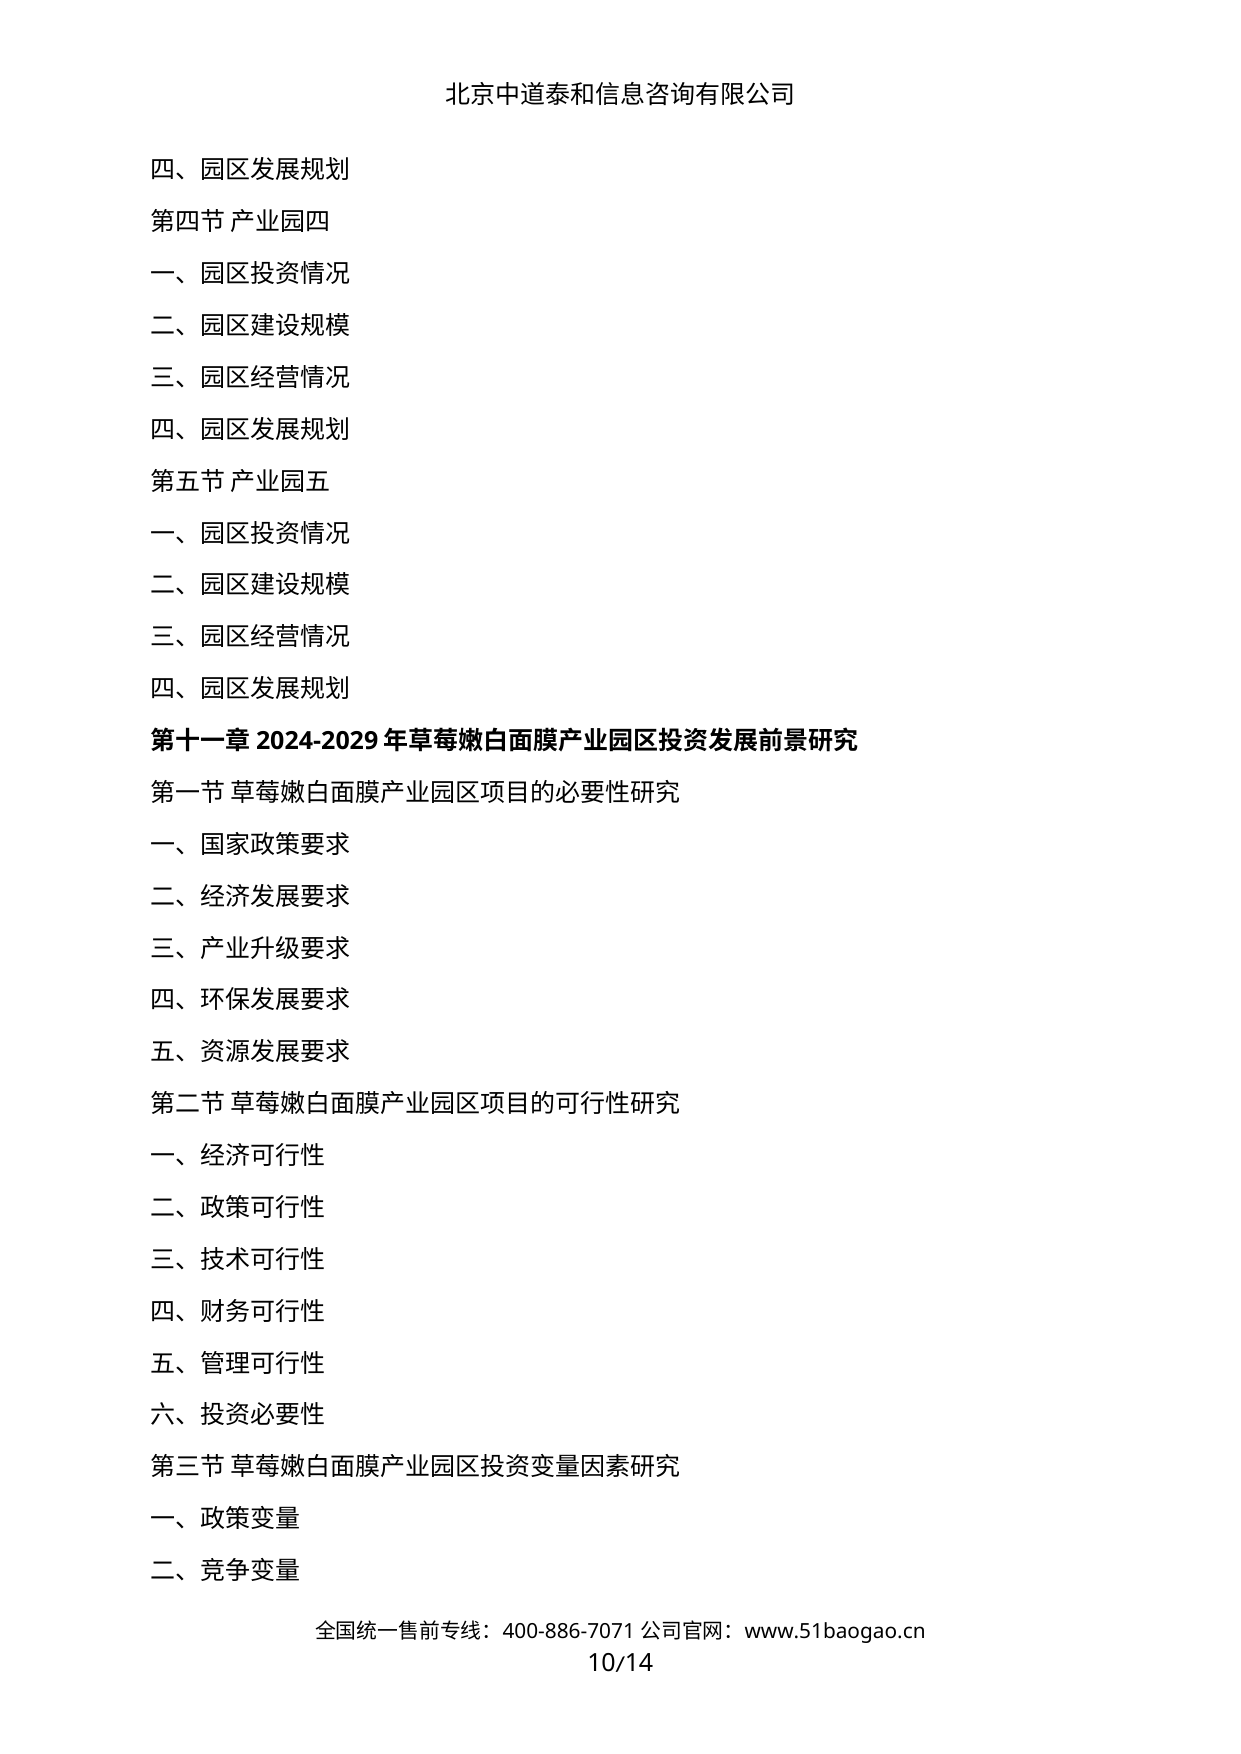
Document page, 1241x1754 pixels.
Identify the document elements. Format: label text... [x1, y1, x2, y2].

text 三、园区经营情况 [150, 357, 1090, 394]
text 三、产业升级要求 [150, 928, 1090, 964]
text 二、园区建设规模 [150, 565, 1090, 601]
text 二、竞争变量 [150, 1551, 1090, 1587]
text 一、园区投资情况 [150, 254, 1090, 290]
text 二、园区建设规模 [150, 306, 1090, 342]
text 六、投资必要性 [150, 1395, 1090, 1431]
text 三、技术可行性 [150, 1239, 1090, 1276]
text 第四节 产业园四 [150, 202, 1090, 238]
text 四、环保发展要求 [150, 980, 1090, 1016]
text 四、园区发展规划 [150, 669, 1090, 705]
text 四、财务可行性 [150, 1291, 1090, 1327]
text 第十一章 2024-2029年草莓嫩白面膜产业园区投资发展前景研究 [150, 721, 1090, 757]
text 五、资源发展要求 [150, 1032, 1090, 1068]
text 二、政策可行性 [150, 1187, 1090, 1224]
text 第三节 草莓嫩白面膜产业园区投资变量因素研究 [150, 1447, 1090, 1483]
text 第五节 产业园五 [150, 461, 1090, 497]
text 第二节 草莓嫩白面膜产业园区项目的可行性研究 [150, 1084, 1090, 1120]
text 三、园区经营情况 [150, 617, 1090, 653]
text 一、国家政策要求 [150, 824, 1090, 861]
text 四、园区发展规划 [150, 150, 1090, 186]
text 一、政策变量 [150, 1499, 1090, 1535]
text 一、园区投资情况 [150, 513, 1090, 549]
text 一、经济可行性 [150, 1136, 1090, 1172]
text 二、经济发展要求 [150, 876, 1090, 912]
text 第一节 草莓嫩白面膜产业园区项目的必要性研究 [150, 772, 1090, 809]
text 五、管理可行性 [150, 1343, 1090, 1379]
text 四、园区发展规划 [150, 409, 1090, 446]
